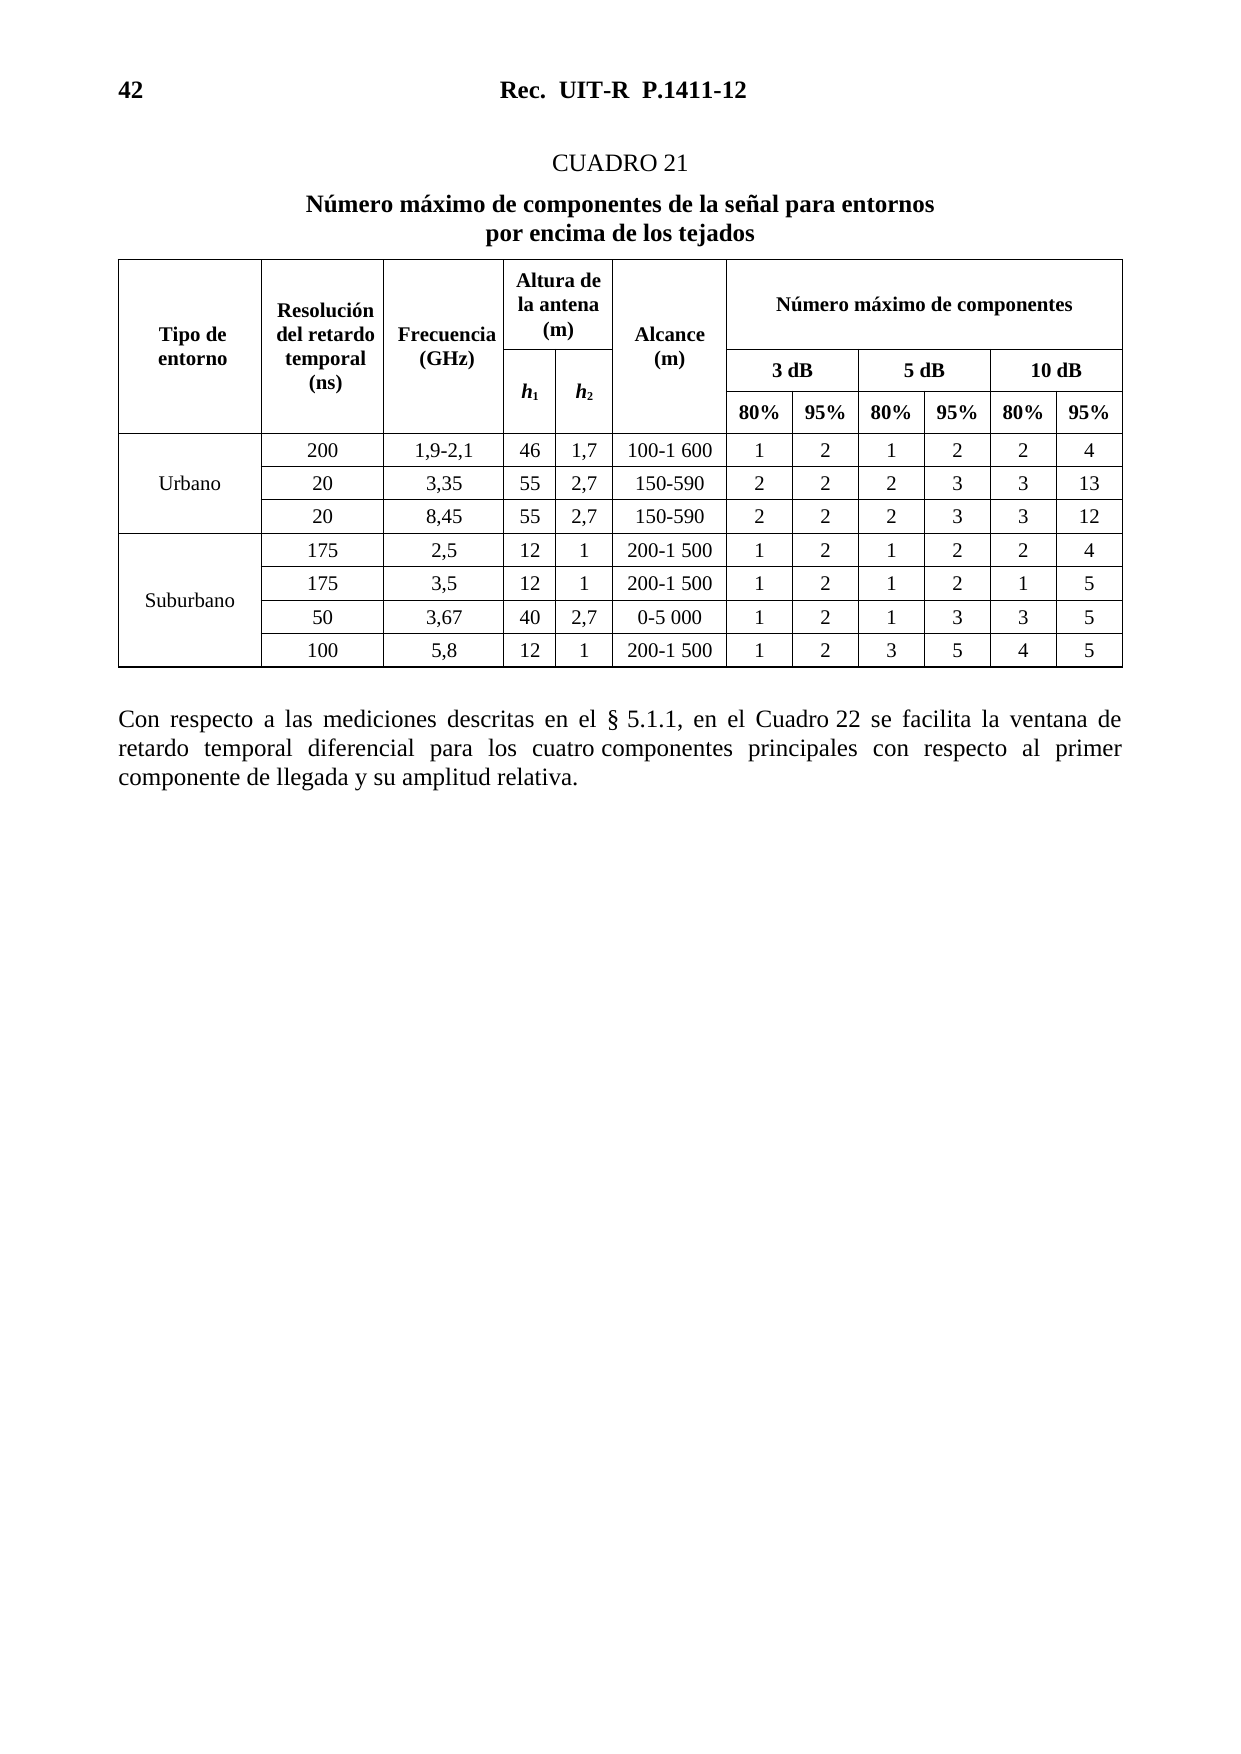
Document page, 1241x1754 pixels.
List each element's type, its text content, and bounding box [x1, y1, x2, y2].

table_cell 100 [262, 634, 383, 666]
table_cell 5 [1057, 567, 1122, 599]
table_cell 46 [504, 434, 555, 466]
table_cell 150-590 [613, 467, 726, 499]
table_cell 1 [556, 534, 612, 566]
table_cell 3 [859, 634, 924, 666]
table_cell 2 [727, 500, 792, 533]
table_cell Urbano [119, 434, 261, 533]
table_cell 10 dB [991, 350, 1122, 391]
table_cell 1 [727, 634, 792, 666]
table_cell 95% [793, 392, 858, 432]
table_header Alcance (m) [613, 260, 726, 432]
table_cell 12 [504, 634, 555, 666]
text Con respecto a las mediciones descritas en el § 5.1.1, en el Cuadro 22 se facilita la ventana de retardo temporal diferencial para los cuatro componentes principales con respecto al primer componente de llegada y su amplitud relativa. [118, 704, 1122, 790]
table_cell 1 [556, 567, 612, 599]
table_cell 2 [991, 534, 1056, 566]
table_cell 95% [925, 392, 990, 432]
table_cell 2 [793, 467, 858, 499]
table_cell 3 [991, 500, 1056, 533]
table_cell 0-5 000 [613, 601, 726, 633]
table_cell 1 [859, 534, 924, 566]
title Número máximo de componentes de la señal para entornos por encima de los tejados [118, 189, 1122, 246]
table_cell 200 [262, 434, 383, 466]
table_cell 95% [1057, 392, 1122, 432]
table_cell 200-1 500 [613, 567, 726, 599]
table_cell 1 [556, 634, 612, 666]
table_cell 80% [727, 392, 792, 432]
table_cell 5 [925, 634, 990, 666]
table_cell 1,9-2,1 [384, 434, 503, 466]
table_cell 4 [991, 634, 1056, 666]
table_cell Suburbano [119, 534, 261, 666]
table_cell 5,8 [384, 634, 503, 666]
table_cell 3,67 [384, 601, 503, 633]
table_cell 175 [262, 534, 383, 566]
table_cell 80% [859, 392, 924, 432]
table_cell 40 [504, 601, 555, 633]
table_cell 5 dB [859, 350, 990, 391]
table_cell 1 [727, 567, 792, 599]
table_cell 2 [925, 534, 990, 566]
table_cell 2 [727, 467, 792, 499]
table_header Resolución del retardo temporal (ns) [262, 260, 383, 432]
table_cell h1 [504, 350, 555, 432]
table_cell 12 [504, 567, 555, 599]
table_cell 1 [859, 434, 924, 466]
table_cell 1 [727, 601, 792, 633]
table_cell 2 [793, 434, 858, 466]
table_header Altura de la antena (m) [504, 260, 612, 349]
table_cell 3 [925, 601, 990, 633]
table_cell 4 [1057, 534, 1122, 566]
text CUADRO 21 [118, 148, 1122, 176]
table_cell 2 [859, 467, 924, 499]
table_cell 2,5 [384, 534, 503, 566]
table_cell 150-590 [613, 500, 726, 533]
table_cell 2 [793, 634, 858, 666]
table_cell 4 [1057, 434, 1122, 466]
table_cell 8,45 [384, 500, 503, 533]
table_cell 1 [859, 567, 924, 599]
table_cell 1 [727, 534, 792, 566]
table_header Tipo de entorno [119, 260, 261, 432]
table_header Frecuencia (GHz) [384, 260, 503, 432]
table_cell 2 [859, 500, 924, 533]
table_cell 3 dB [727, 350, 858, 391]
table_cell 2 [991, 434, 1056, 466]
table_cell 55 [504, 467, 555, 499]
table_cell 20 [262, 467, 383, 499]
table_cell 12 [504, 534, 555, 566]
table_cell 3,5 [384, 567, 503, 599]
table_header Número máximo de componentes [727, 260, 1122, 349]
table_cell 12 [1057, 500, 1122, 533]
table_cell 1 [727, 434, 792, 466]
table_cell 80% [991, 392, 1056, 432]
table_cell 2 [925, 567, 990, 599]
table_cell 13 [1057, 467, 1122, 499]
table_cell 2 [793, 601, 858, 633]
table_cell 3 [925, 467, 990, 499]
table_cell 2 [793, 534, 858, 566]
table_cell 2 [925, 434, 990, 466]
table_cell 1 [859, 601, 924, 633]
table_cell 2,7 [556, 601, 612, 633]
table_cell 200-1 500 [613, 634, 726, 666]
table_cell 100-1 600 [613, 434, 726, 466]
table_cell 2 [793, 567, 858, 599]
table_cell 20 [262, 500, 383, 533]
table_cell 1,7 [556, 434, 612, 466]
table_cell 5 [1057, 634, 1122, 666]
table_cell 55 [504, 500, 555, 533]
table_cell 2 [793, 500, 858, 533]
table_cell 3,35 [384, 467, 503, 499]
table_cell 175 [262, 567, 383, 599]
table_cell 1 [991, 567, 1056, 599]
table_cell 50 [262, 601, 383, 633]
table_cell 5 [1057, 601, 1122, 633]
table_cell 3 [991, 467, 1056, 499]
table_cell 2,7 [556, 467, 612, 499]
table_cell h2 [556, 350, 612, 432]
table_cell 200-1 500 [613, 534, 726, 566]
table_cell 3 [925, 500, 990, 533]
table_cell 2,7 [556, 500, 612, 533]
table_cell 3 [991, 601, 1056, 633]
